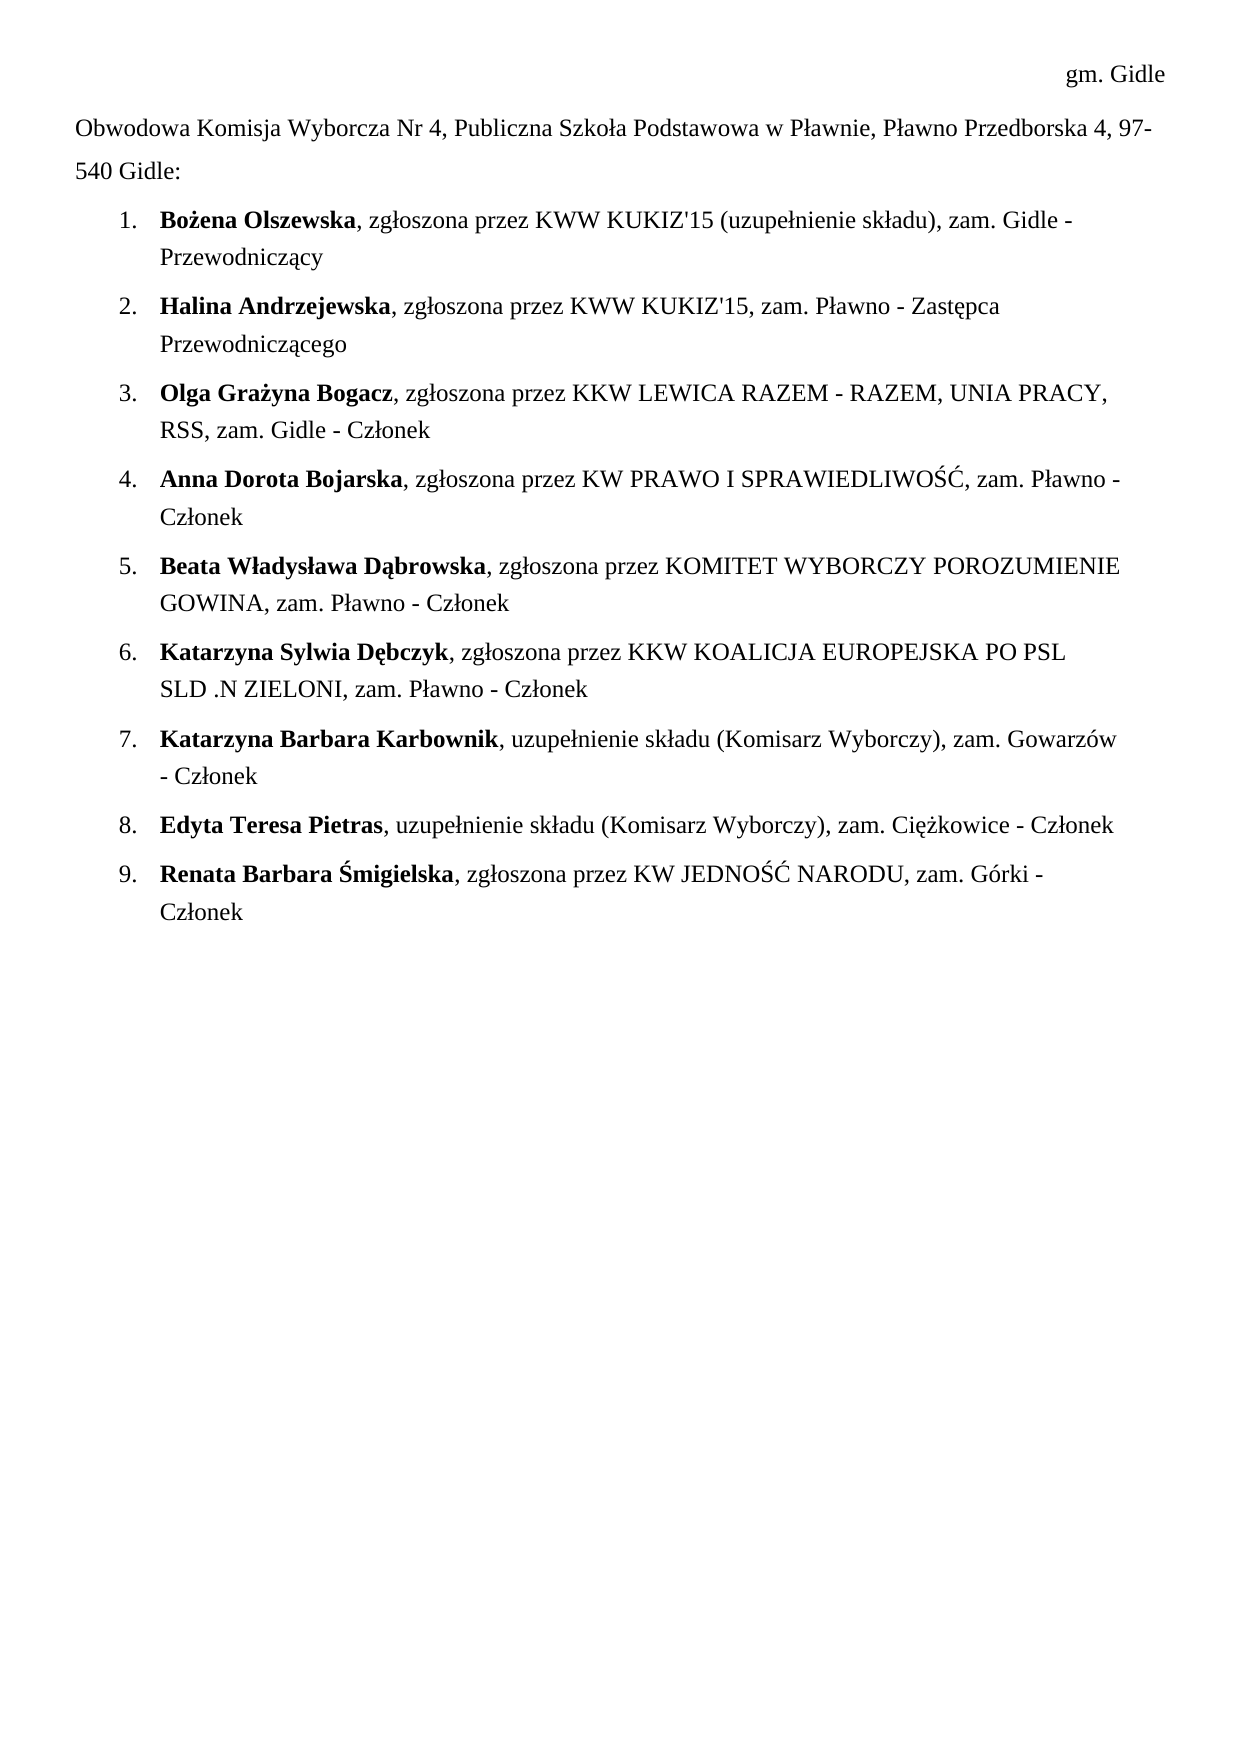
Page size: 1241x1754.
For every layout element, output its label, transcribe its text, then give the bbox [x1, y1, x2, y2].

table_cell 3. [75, 372, 148, 458]
table_cell Beata Władysława Dąbrowska, zgłoszona przez KOMITET WYBORCZY POROZUMIENIE GOWINA, zam. Pławno - Członek [148, 545, 1138, 631]
table_cell 4. [75, 459, 148, 545]
text gm. Gidle [75, 59, 1165, 88]
text Obwodowa Komisja Wyborcza Nr 4, Publiczna Szkoła Podstawowa w Pławnie, Pławno Przedborska 4, 97-540 Gidle: [75, 113, 1165, 185]
table_cell 2. [75, 286, 148, 372]
table_header Bożena Olszewska, zgłoszona przez KWW KUKIZ'15 (uzupełnienie składu), zam. Gidle - Przewodniczący [148, 199, 1138, 286]
table_header 1. [75, 199, 148, 286]
table_cell Edyta Teresa Pietras, uzupełnienie składu (Komisarz Wyborczy), zam. Ciężkowice - Członek [148, 804, 1138, 853]
table_cell 6. [75, 631, 148, 718]
table_cell Anna Dorota Bojarska, zgłoszona przez KW PRAWO I SPRAWIEDLIWOŚĆ, zam. Pławno - Członek [148, 459, 1138, 545]
table_cell 9. [75, 854, 148, 940]
table_cell 5. [75, 545, 148, 631]
table_cell 7. [75, 718, 148, 804]
table_cell Halina Andrzejewska, zgłoszona przez KWW KUKIZ'15, zam. Pławno - Zastępca Przewodniczącego [148, 286, 1138, 372]
table_cell 8. [75, 804, 148, 853]
table_cell Olga Grażyna Bogacz, zgłoszona przez KKW LEWICA RAZEM - RAZEM, UNIA PRACY, RSS, zam. Gidle - Członek [148, 372, 1138, 458]
table_cell Renata Barbara Śmigielska, zgłoszona przez KW JEDNOŚĆ NARODU, zam. Górki - Członek [148, 854, 1138, 940]
table_cell Katarzyna Barbara Karbownik, uzupełnienie składu (Komisarz Wyborczy), zam. Gowarzów - Członek [148, 718, 1138, 804]
table_cell Katarzyna Sylwia Dębczyk, zgłoszona przez KKW KOALICJA EUROPEJSKA PO PSL SLD .N ZIELONI, zam. Pławno - Członek [148, 631, 1138, 718]
